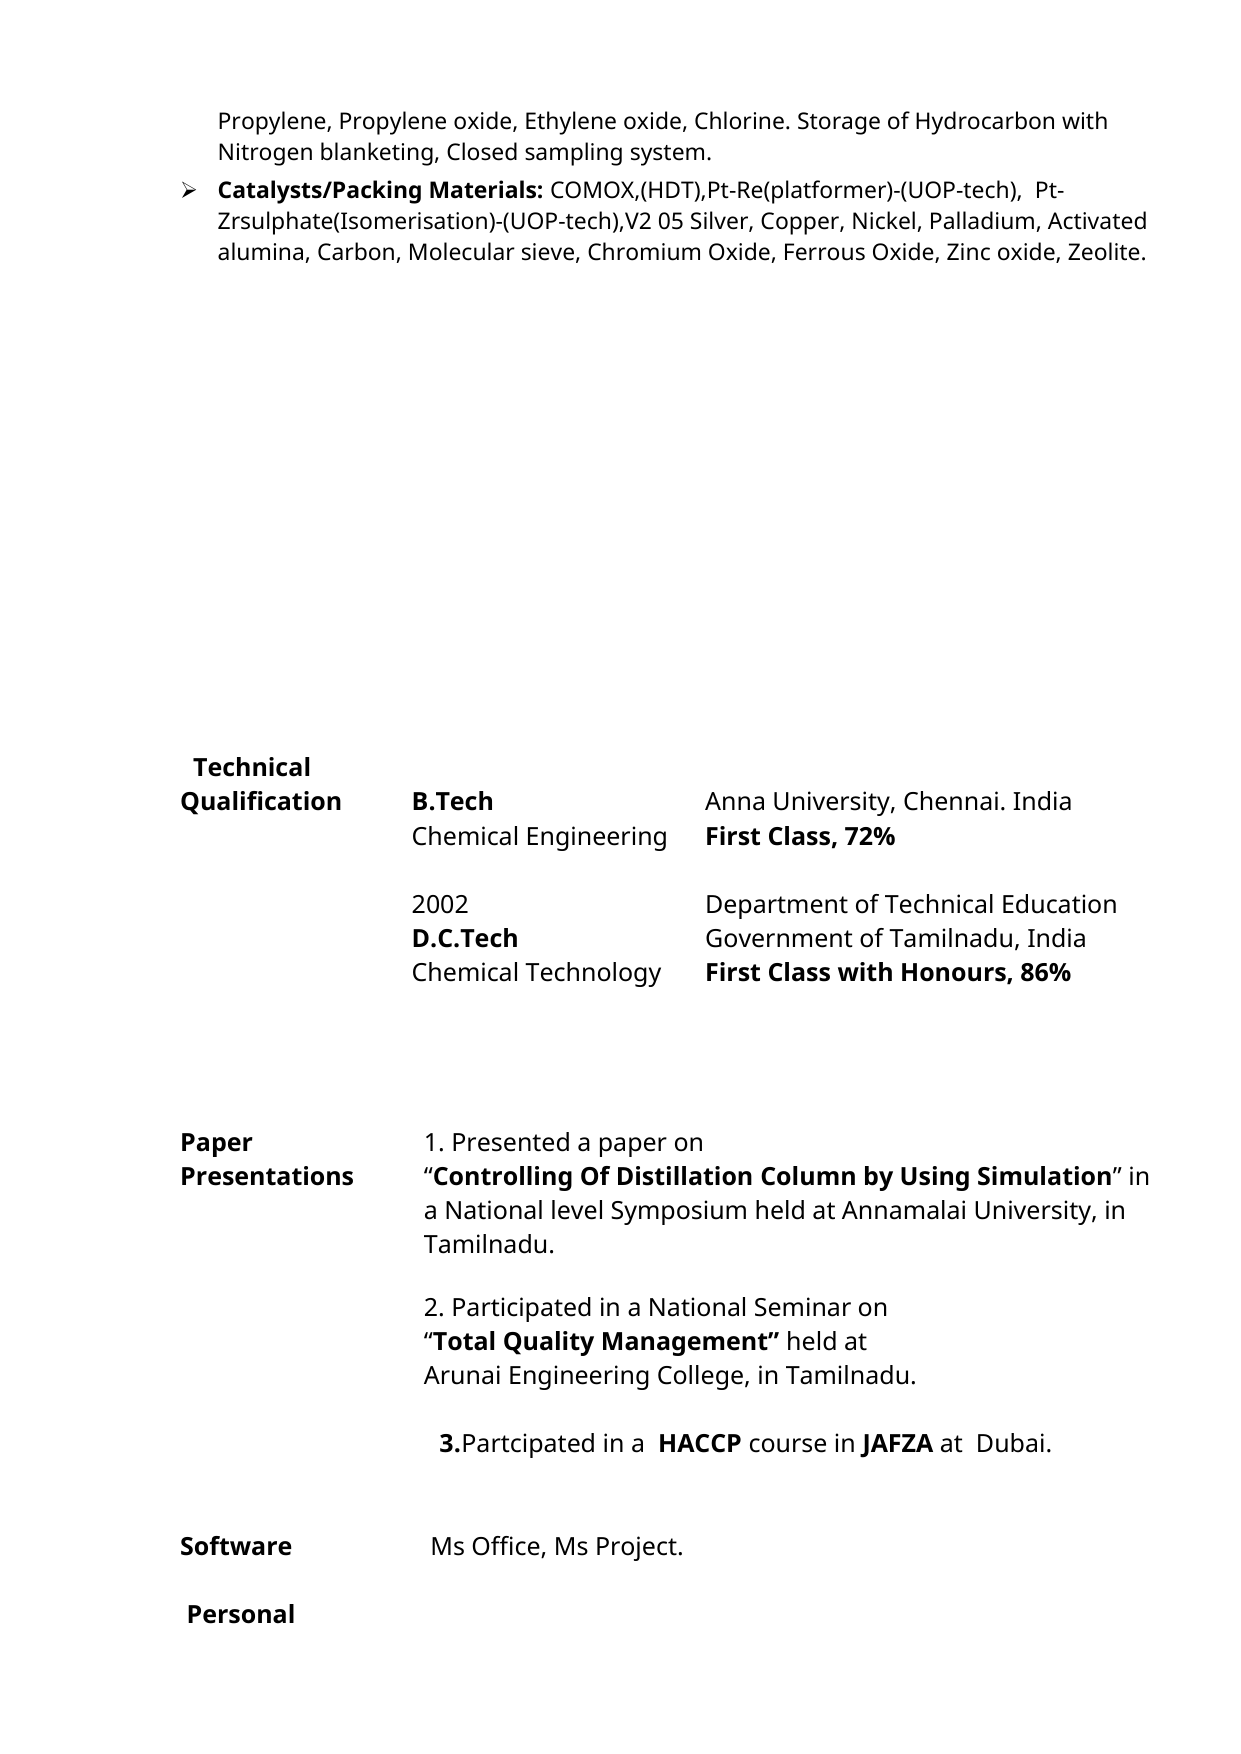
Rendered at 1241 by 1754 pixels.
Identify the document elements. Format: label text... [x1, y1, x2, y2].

text Arunai Engineering College, in Tamilnadu. [349, 1358, 1169, 1392]
text 2002 Department of Technical Education [330, 886, 1169, 920]
text Software Ms Office, Ms Project. [180, 1528, 1169, 1562]
text Paper 1. Presented a paper on [180, 1125, 1169, 1159]
text Technical [180, 750, 1169, 784]
text Personal [180, 1596, 1169, 1630]
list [180, 105, 1169, 167]
text Presentations “Controlling Of Distillation Column by Using Simulation” in a National level Symposium held at Annamalai University, in Tamilnadu. [180, 1159, 1169, 1261]
text “Total Quality Management” held at [349, 1324, 1169, 1358]
text D.C.Tech Government of [330, 920, 1169, 954]
text 2. Participated in a National Seminar on [424, 1290, 1169, 1324]
text 3.Partcipated in a HACCP course in JAFZA at Dubai. [180, 1426, 1240, 1460]
list Catalysts/Packing Materials: COMOX,(HDT),Pt-Re(platformer)-(UOP-tech), Pt-Zrsulphate(Isomerisation)-(UOP-tech),V2 05 Silver, Copper, Nickel, Palladium, Activated alumina, Carbon, Molecular sieve, Chromium Oxide, Ferrous Oxide, Zinc oxide, Zeolite. [180, 174, 1169, 267]
text Chemical Technology First Class with Honours, 86% [330, 954, 1169, 988]
text Chemical Engineering First Class, 72% [330, 818, 1169, 852]
text Qualification B.Tech , Chennai. [180, 784, 1169, 818]
